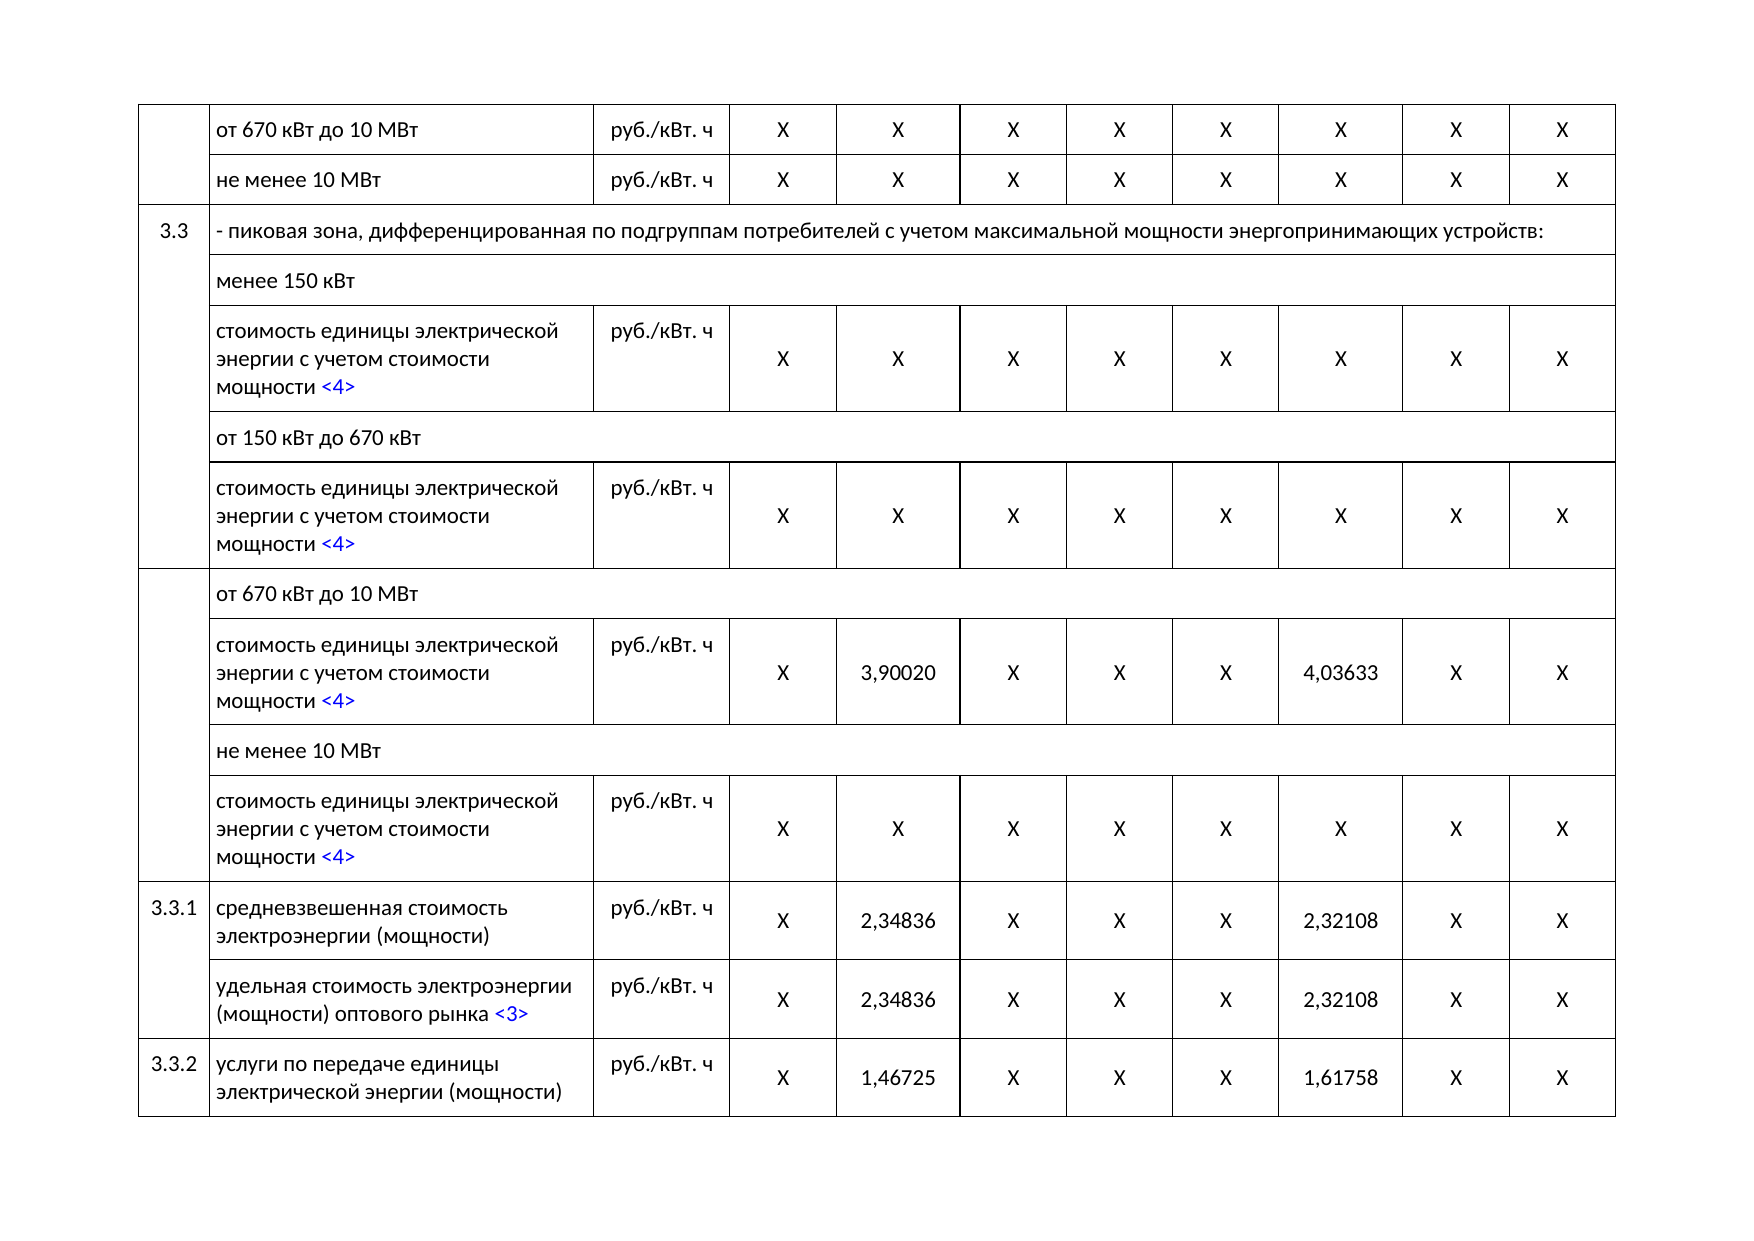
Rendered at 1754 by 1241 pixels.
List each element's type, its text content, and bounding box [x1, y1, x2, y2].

table_cell X [1173, 155, 1278, 204]
table_cell 4,03633 [1279, 619, 1402, 724]
table_cell X [1510, 155, 1615, 204]
table_cell 3.3 [139, 205, 209, 568]
table_cell стоимость единицы электрической энергии с учетом стоимости мощности <4> [210, 306, 593, 411]
table_cell руб./кВт. ч [594, 619, 729, 724]
table_cell руб./кВт. ч [594, 1039, 729, 1116]
table_cell X [1403, 155, 1509, 204]
table_cell X [1279, 776, 1402, 881]
table_cell руб./кВт. ч [594, 155, 729, 204]
table_cell X [961, 960, 1066, 1038]
table_cell от 150 кВт до 670 кВт [210, 412, 1615, 461]
table_cell 3.3.1 [139, 882, 209, 1038]
table_cell 2,32108 [1279, 960, 1402, 1038]
table_cell X [837, 776, 959, 881]
table_cell X [1279, 306, 1402, 411]
table_cell X [837, 155, 959, 204]
table_cell менее 150 кВт [210, 255, 1615, 305]
table_cell от 670 кВт до 10 МВт [210, 569, 1615, 618]
table_cell руб./кВт. ч [594, 776, 729, 881]
table_cell X [961, 776, 1066, 881]
table_cell X [1173, 776, 1278, 881]
table_cell X [1173, 463, 1278, 568]
table_cell X [1403, 960, 1509, 1038]
table_cell руб./кВт. ч [594, 306, 729, 411]
table_cell X [961, 1039, 1066, 1116]
table_cell X [1403, 882, 1509, 959]
table_cell X [1067, 306, 1172, 411]
table_cell удельная стоимость электроэнергии (мощности) оптового рынка <3> [210, 960, 593, 1038]
table_cell X [1403, 1039, 1509, 1116]
table_cell X [1173, 882, 1278, 959]
table_cell X [1173, 619, 1278, 724]
table_cell X [1403, 776, 1509, 881]
table_cell X [1279, 463, 1402, 568]
table_cell X [1510, 776, 1615, 881]
table_cell X [1510, 960, 1615, 1038]
table_cell услуги по передаче единицы электрической энергии (мощности) [210, 1039, 593, 1116]
table_cell руб./кВт. ч [594, 882, 729, 959]
table_cell X [730, 776, 836, 881]
table_cell X [730, 619, 836, 724]
table_cell - пиковая зона, дифференцированная по подгруппам потребителей с учетом максимальной мощности энергопринимающих устройств: [210, 205, 1615, 254]
table_cell стоимость единицы электрической энергии с учетом стоимости мощности <4> [210, 463, 593, 568]
table_cell руб./кВт. ч [594, 463, 729, 568]
table_cell X [1510, 105, 1615, 154]
table_cell 2,34836 [837, 960, 959, 1038]
table_cell не менее 10 МВт [210, 725, 1615, 775]
table_cell 2,32108 [1279, 882, 1402, 959]
table_cell X [961, 155, 1066, 204]
table_cell средневзвешенная стоимость электроэнергии (мощности) [210, 882, 593, 959]
table_cell X [1067, 105, 1172, 154]
table_cell стоимость единицы электрической энергии с учетом стоимости мощности <4> [210, 619, 593, 724]
table_cell X [1067, 776, 1172, 881]
table_cell 3,90020 [837, 619, 959, 724]
table_cell X [1510, 463, 1615, 568]
table_cell X [837, 463, 959, 568]
table_cell X [1067, 463, 1172, 568]
table_cell X [730, 882, 836, 959]
table_cell X [961, 619, 1066, 724]
table_cell X [1173, 306, 1278, 411]
table_cell X [961, 306, 1066, 411]
table_cell X [1510, 882, 1615, 959]
table_cell X [1510, 1039, 1615, 1116]
table_cell X [730, 1039, 836, 1116]
table_cell X [961, 105, 1066, 154]
table_cell X [961, 882, 1066, 959]
table_cell X [961, 463, 1066, 568]
table_cell X [1173, 960, 1278, 1038]
table_cell от 670 кВт до 10 МВт [210, 105, 593, 154]
table_cell X [1279, 155, 1402, 204]
table_cell X [1067, 882, 1172, 959]
table_cell X [1403, 306, 1509, 411]
table_cell X [1403, 463, 1509, 568]
table_cell X [1403, 105, 1509, 154]
table_cell X [730, 960, 836, 1038]
table_cell X [1067, 155, 1172, 204]
table_cell X [1173, 1039, 1278, 1116]
table_cell X [1067, 1039, 1172, 1116]
table_cell 1,61758 [1279, 1039, 1402, 1116]
table_cell X [730, 155, 836, 204]
table_cell X [1067, 960, 1172, 1038]
table_cell не менее 10 МВт [210, 155, 593, 204]
table_cell 2,34836 [837, 882, 959, 959]
table_cell X [1403, 619, 1509, 724]
table_cell X [730, 306, 836, 411]
table_cell X [1510, 619, 1615, 724]
table_cell стоимость единицы электрической энергии с учетом стоимости мощности <4> [210, 776, 593, 881]
table_cell руб./кВт. ч [594, 105, 729, 154]
table_cell 1,46725 [837, 1039, 959, 1116]
table_cell X [1510, 306, 1615, 411]
table_cell руб./кВт. ч [594, 960, 729, 1038]
table_cell X [1067, 619, 1172, 724]
table_cell 3.3.2 [139, 1039, 209, 1116]
table_cell X [1173, 105, 1278, 154]
table_cell X [837, 306, 959, 411]
table_cell X [730, 105, 836, 154]
table_cell [139, 569, 209, 881]
table_cell X [1279, 105, 1402, 154]
table_cell X [730, 463, 836, 568]
table_cell X [837, 105, 959, 154]
